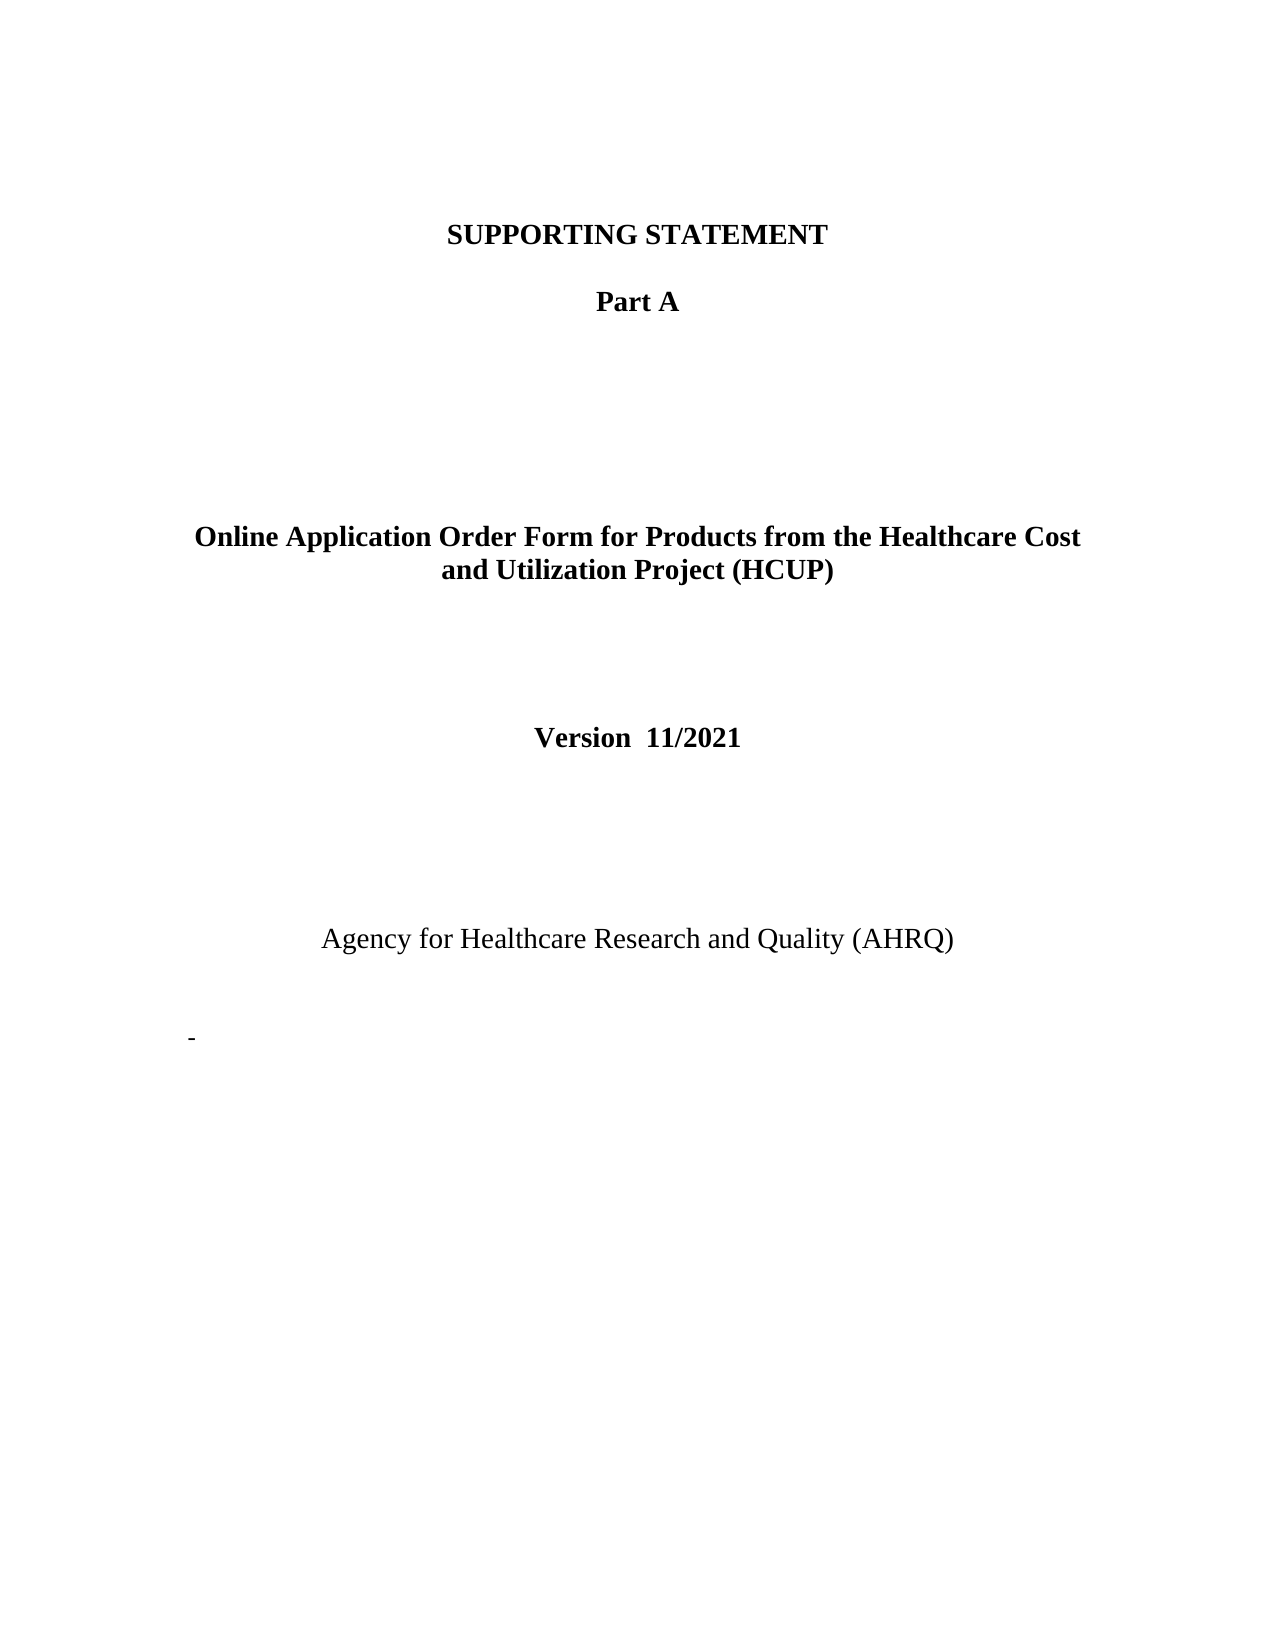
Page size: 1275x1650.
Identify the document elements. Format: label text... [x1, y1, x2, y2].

text Part A [187, 284, 1087, 318]
text SUPPORTING STATEMENT [187, 217, 1087, 251]
text - [187, 1022, 1087, 1051]
text Version 11/2021 [187, 720, 1087, 754]
text Agency for Healthcare Research and Quality (AHRQ) [187, 921, 1087, 955]
text Online Application Order Form for Products from the Healthcare Cost and Utilization Project (HCUP) [187, 519, 1087, 586]
